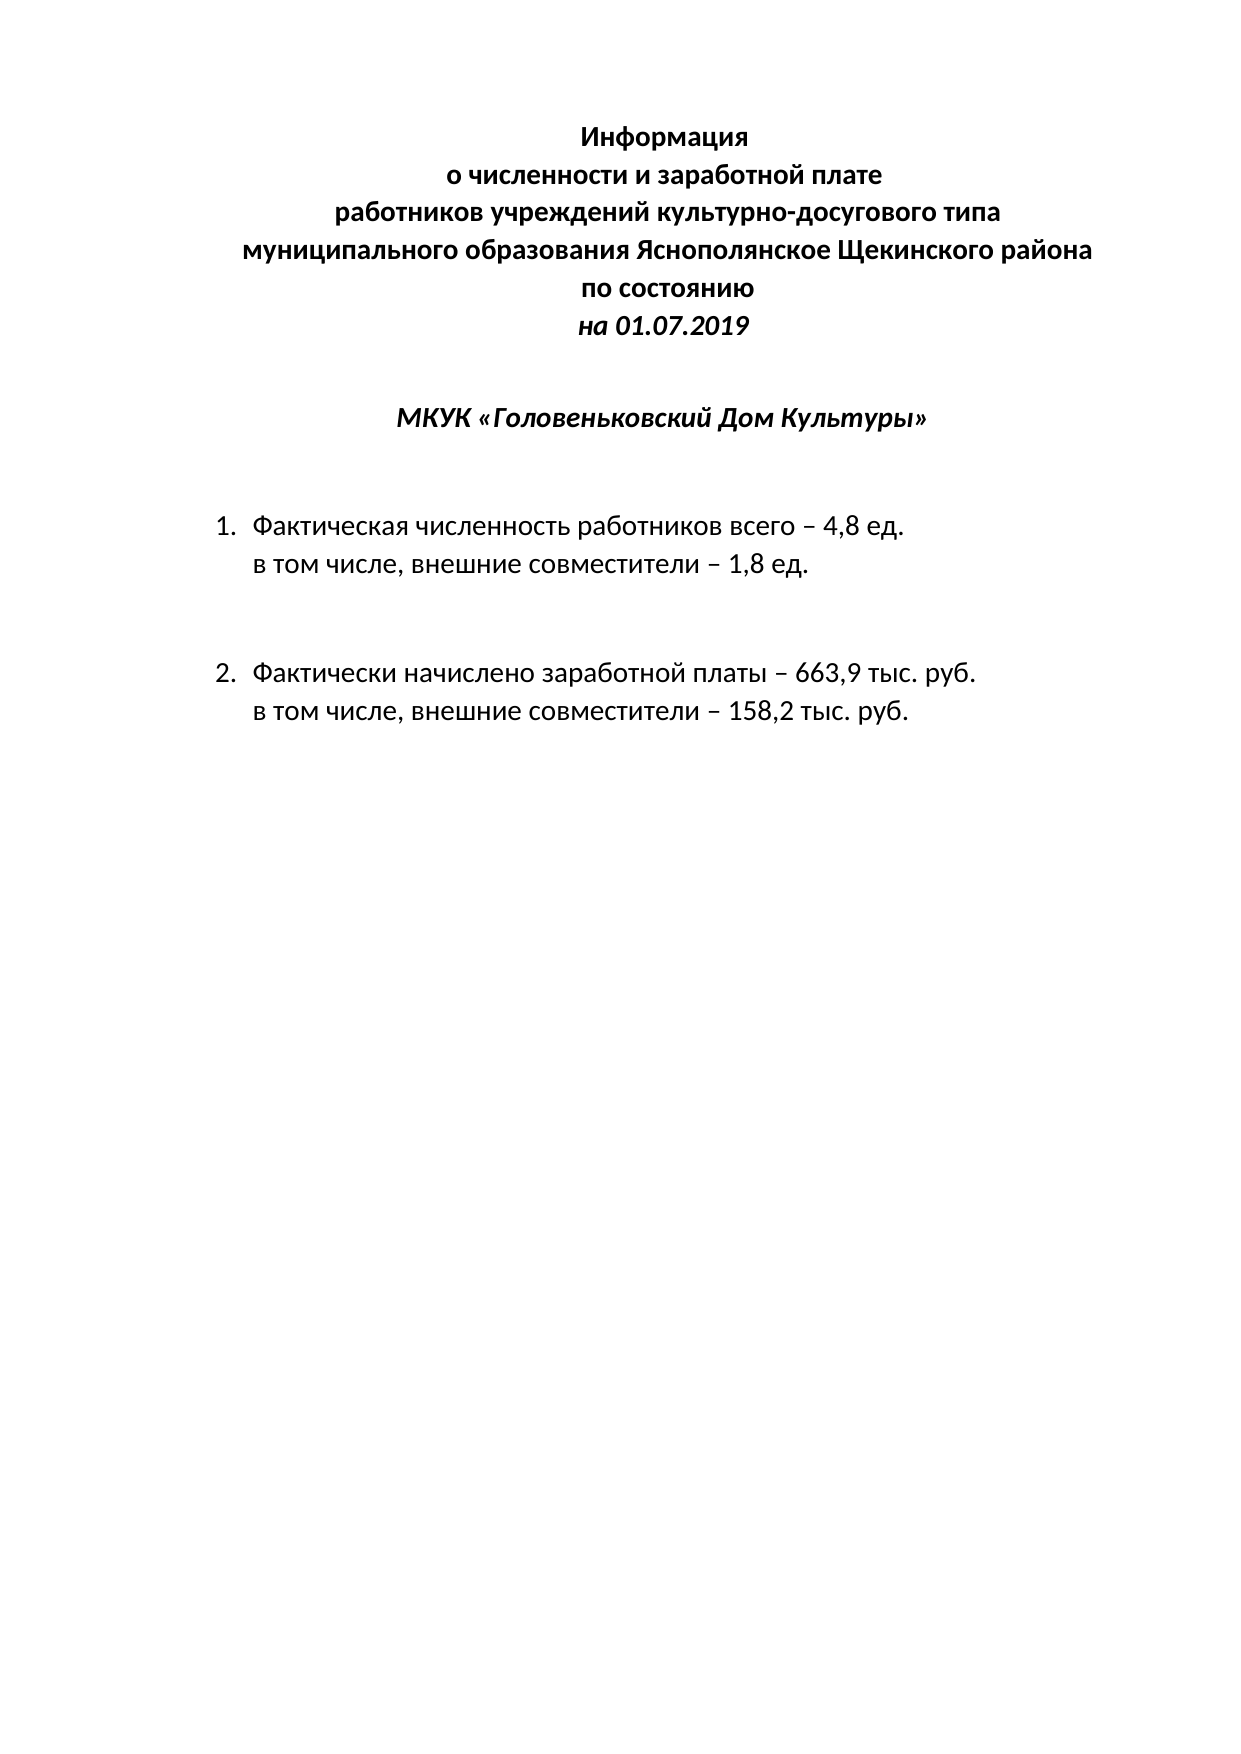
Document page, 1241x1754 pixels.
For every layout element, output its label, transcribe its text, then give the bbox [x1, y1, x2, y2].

text Информация [177, 118, 1152, 154]
text муниципального образования Яснополянское Щекинского района [177, 231, 1152, 267]
text работников учреждений культурно-досугового типа [177, 193, 1152, 229]
text о численности и заработной плате [177, 156, 1152, 191]
text на 01.07.2019 [177, 307, 1152, 342]
text МКУК «Головеньковский Дом Культуры» [177, 399, 1152, 434]
list Фактически начислено заработной платы – 663,9 тыс. руб. [215, 654, 1152, 689]
list в том числе, внешние совместители – 1,8 ед. [252, 545, 1152, 581]
text по состоянию [177, 269, 1152, 304]
list в том числе, внешние совместители – 158,2 тыс. руб. [252, 692, 1152, 727]
list Фактическая численность работников всего – 4,8 ед. [215, 507, 1152, 543]
